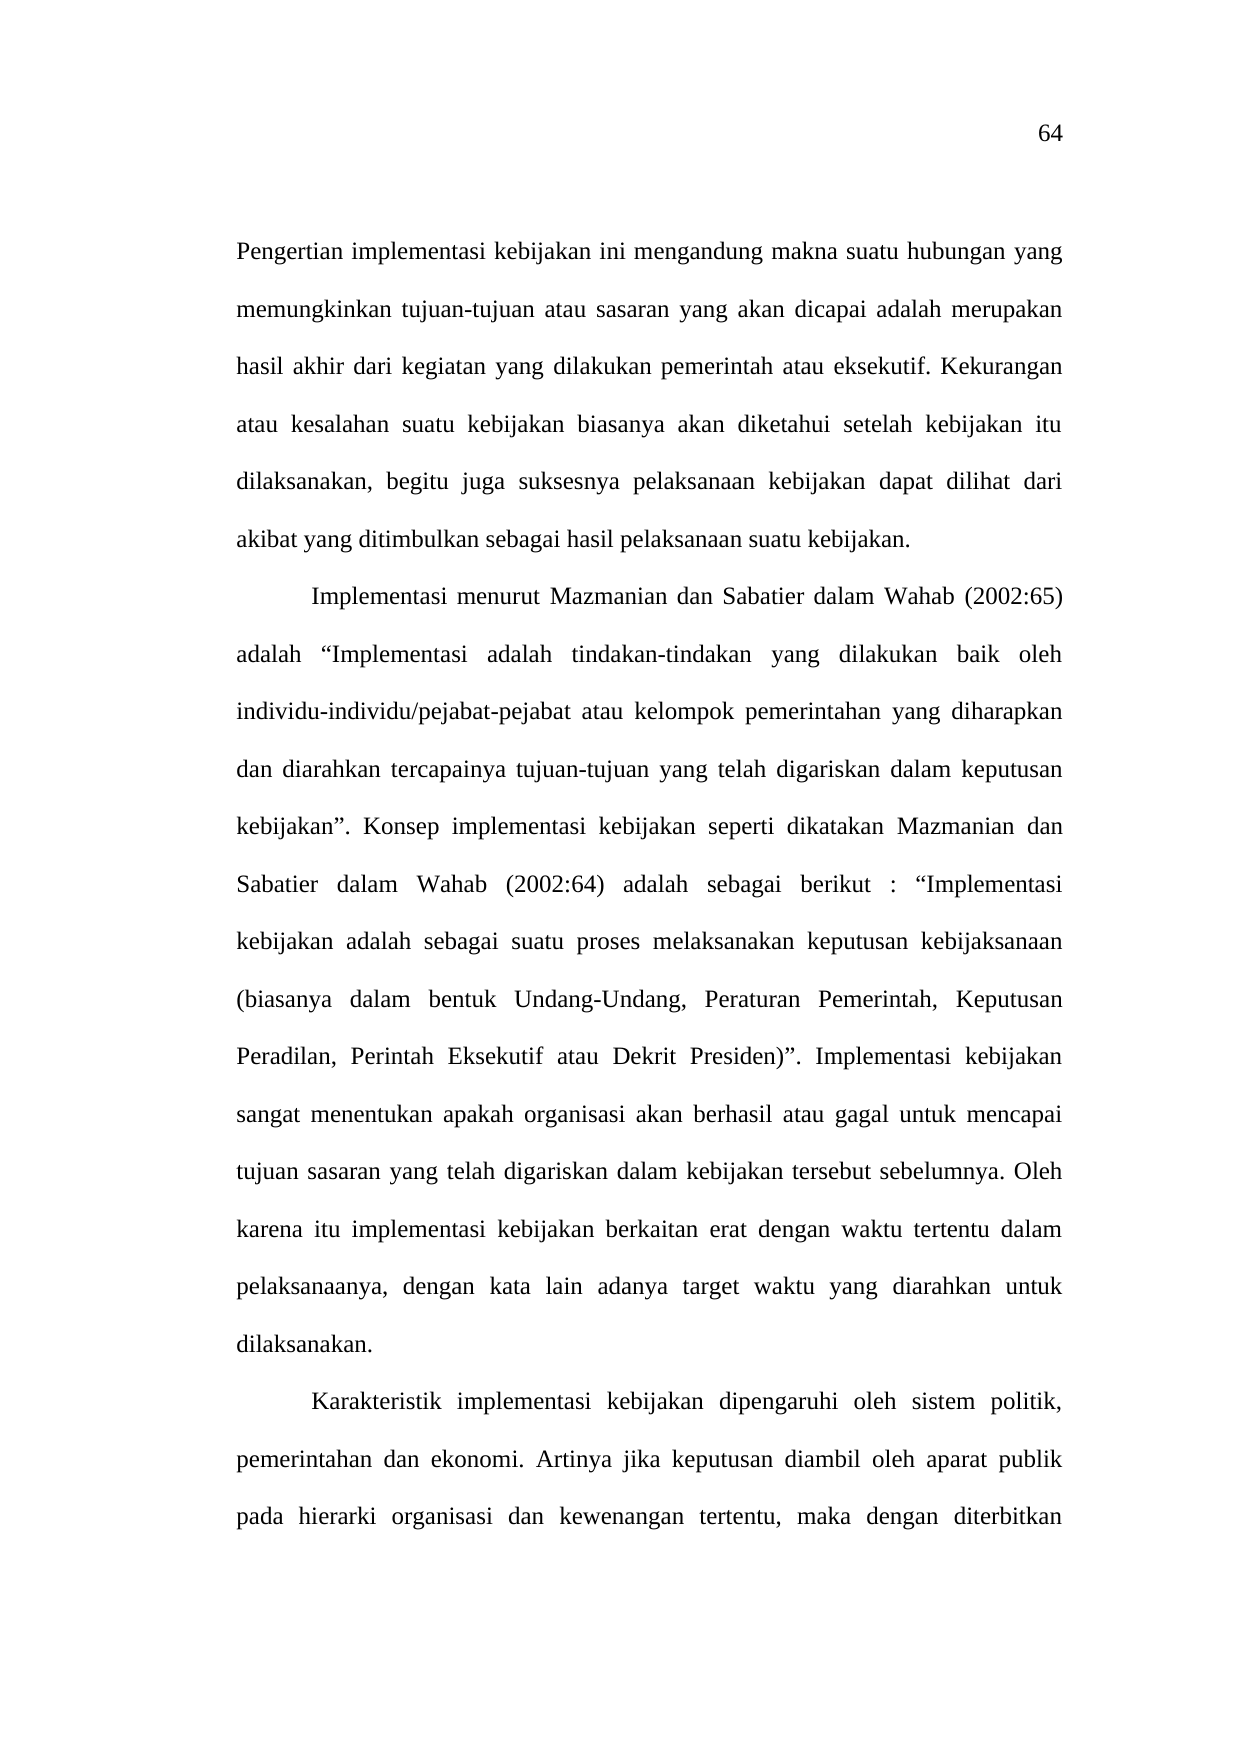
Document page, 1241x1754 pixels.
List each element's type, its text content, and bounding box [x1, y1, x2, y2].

text Implementasi menurut Mazmanian dan Sabatier dalam Wahab (2002:65) adalah “Implementasi adalah tindakan-tindakan yang dilakukan baik oleh individu-individu/pejabat-pejabat atau kelompok pemerintahan yang diharapkan dan diarahkan tercapainya tujuan-tujuan yang telah digariskan dalam keputusan kebijakan”. Konsep implementasi kebijakan seperti dikatakan Mazmanian dan Sabatier dalam Wahab (2002:64) adalah sebagai berikut : “Implementasi kebijakan adalah sebagai suatu proses melaksanakan keputusan kebijaksanaan (biasanya dalam bentuk Undang-Undang, Peraturan Pemerintah, Keputusan Peradilan, Perintah Eksekutif atau Dekrit Presiden)”. Implementasi kebijakan sangat menentukan apakah organisasi akan berhasil atau gagal untuk mencapai tujuan sasaran yang telah digariskan dalam kebijakan tersebut sebelumnya. Oleh karena itu implementasi kebijakan berkaitan erat dengan waktu tertentu dalam pelaksanaanya, dengan kata lain adanya target waktu yang diarahkan untuk dilaksanakan. [236, 581, 1063, 1357]
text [236, 1386, 1063, 1530]
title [236, 236, 1063, 552]
